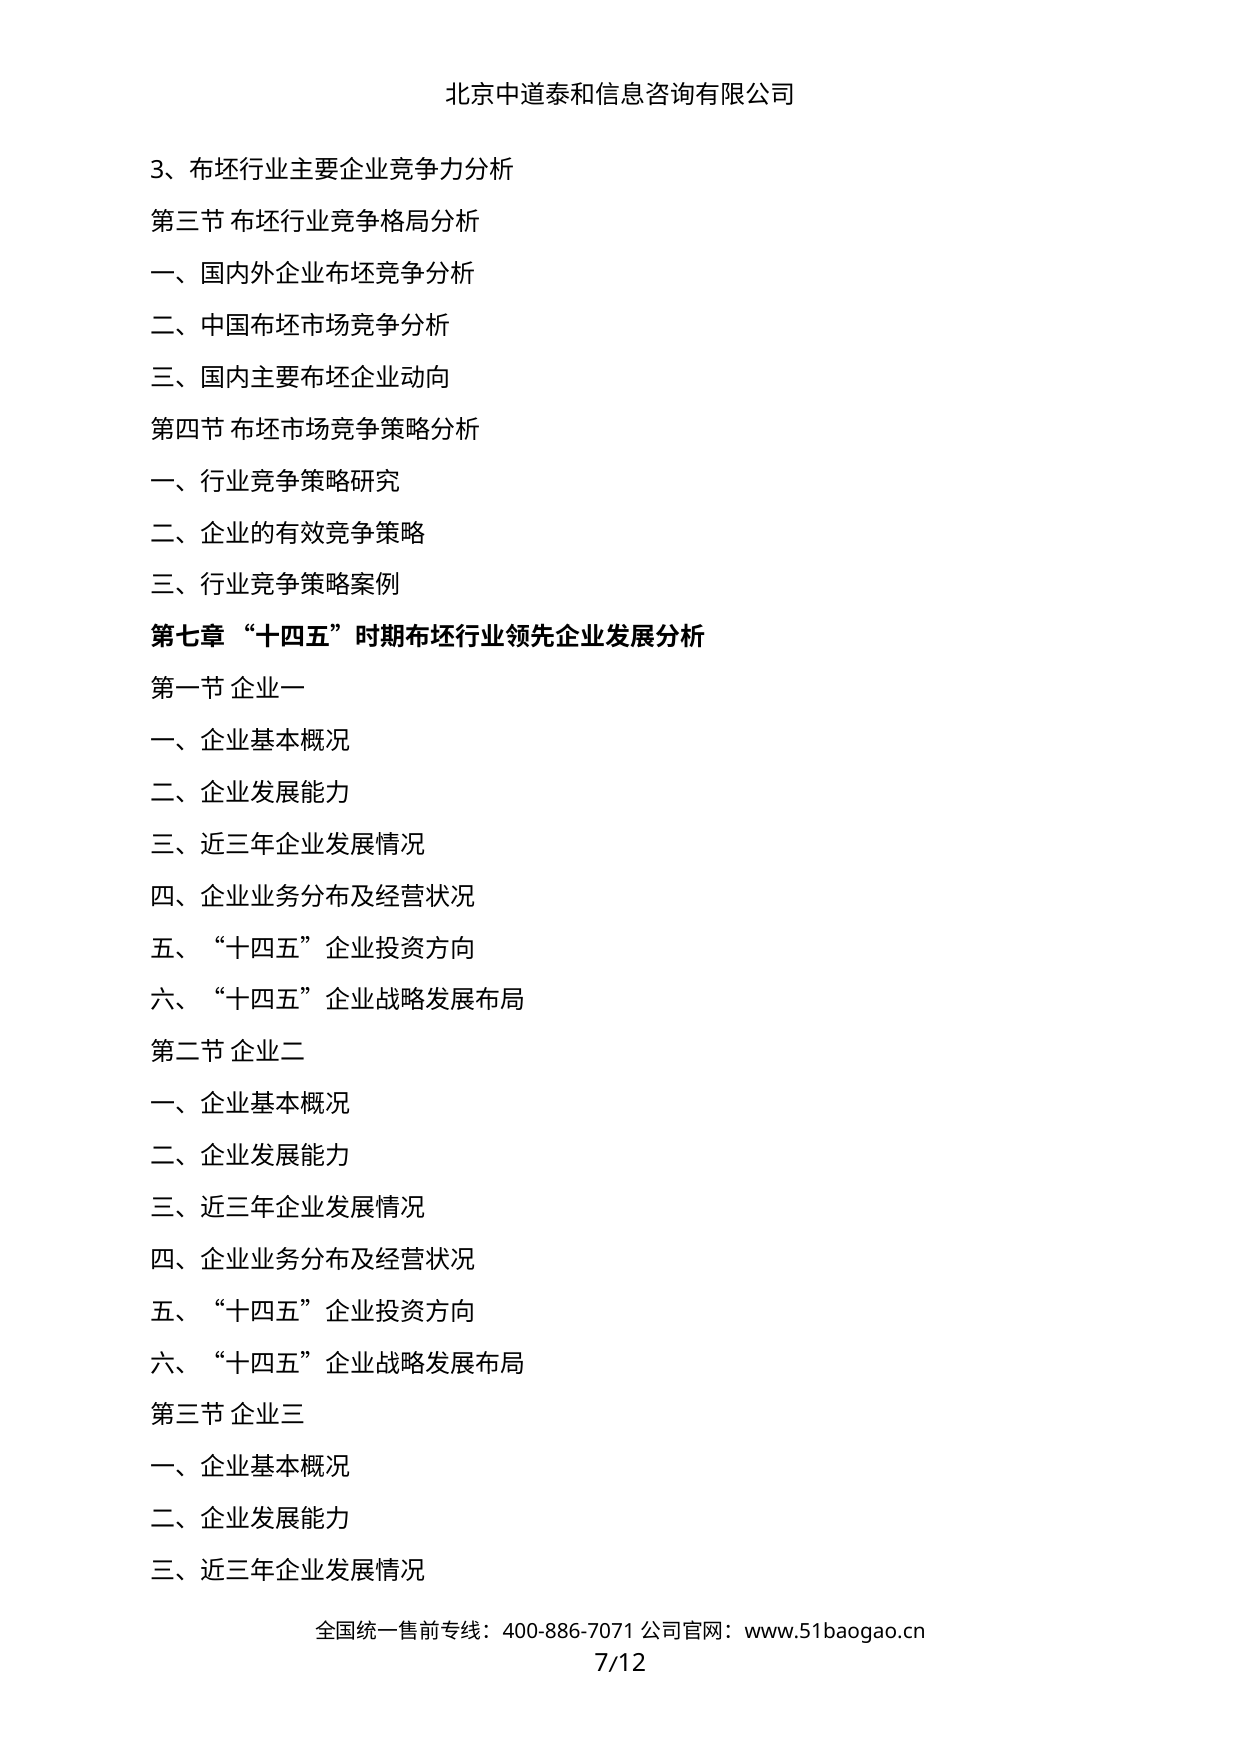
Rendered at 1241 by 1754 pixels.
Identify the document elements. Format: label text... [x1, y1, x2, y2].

text 第七章 “十四五”时期布坯行业领先企业发展分析 [150, 617, 1090, 653]
text 二、企业的有效竞争策略 [150, 513, 1090, 549]
text 一、企业基本概况 [150, 1447, 1090, 1483]
text 三、行业竞争策略案例 [150, 565, 1090, 601]
text 六、“十四五”企业战略发展布局 [150, 1343, 1090, 1379]
text 3、布坯行业主要企业竞争力分析 [150, 150, 1090, 186]
text 一、企业基本概况 [150, 721, 1090, 757]
text 三、近三年企业发展情况 [150, 824, 1090, 861]
text 第二节 企业二 [150, 1032, 1090, 1068]
text 五、“十四五”企业投资方向 [150, 1291, 1090, 1327]
text 二、企业发展能力 [150, 772, 1090, 809]
text 三、国内主要布坯企业动向 [150, 357, 1090, 394]
text 三、近三年企业发展情况 [150, 1187, 1090, 1224]
text 五、“十四五”企业投资方向 [150, 928, 1090, 964]
text 第三节 企业三 [150, 1395, 1090, 1431]
text 第三节 布坯行业竞争格局分析 [150, 202, 1090, 238]
text 二、企业发展能力 [150, 1136, 1090, 1172]
text 二、中国布坯市场竞争分析 [150, 306, 1090, 342]
text 一、企业基本概况 [150, 1084, 1090, 1120]
text 四、企业业务分布及经营状况 [150, 1239, 1090, 1276]
text 四、企业业务分布及经营状况 [150, 876, 1090, 912]
text 三、近三年企业发展情况 [150, 1551, 1090, 1587]
text 一、国内外企业布坯竞争分析 [150, 254, 1090, 290]
text 第四节 布坯市场竞争策略分析 [150, 409, 1090, 446]
text 一、行业竞争策略研究 [150, 461, 1090, 497]
text 第一节 企业一 [150, 669, 1090, 705]
text 二、企业发展能力 [150, 1499, 1090, 1535]
text 六、“十四五”企业战略发展布局 [150, 980, 1090, 1016]
